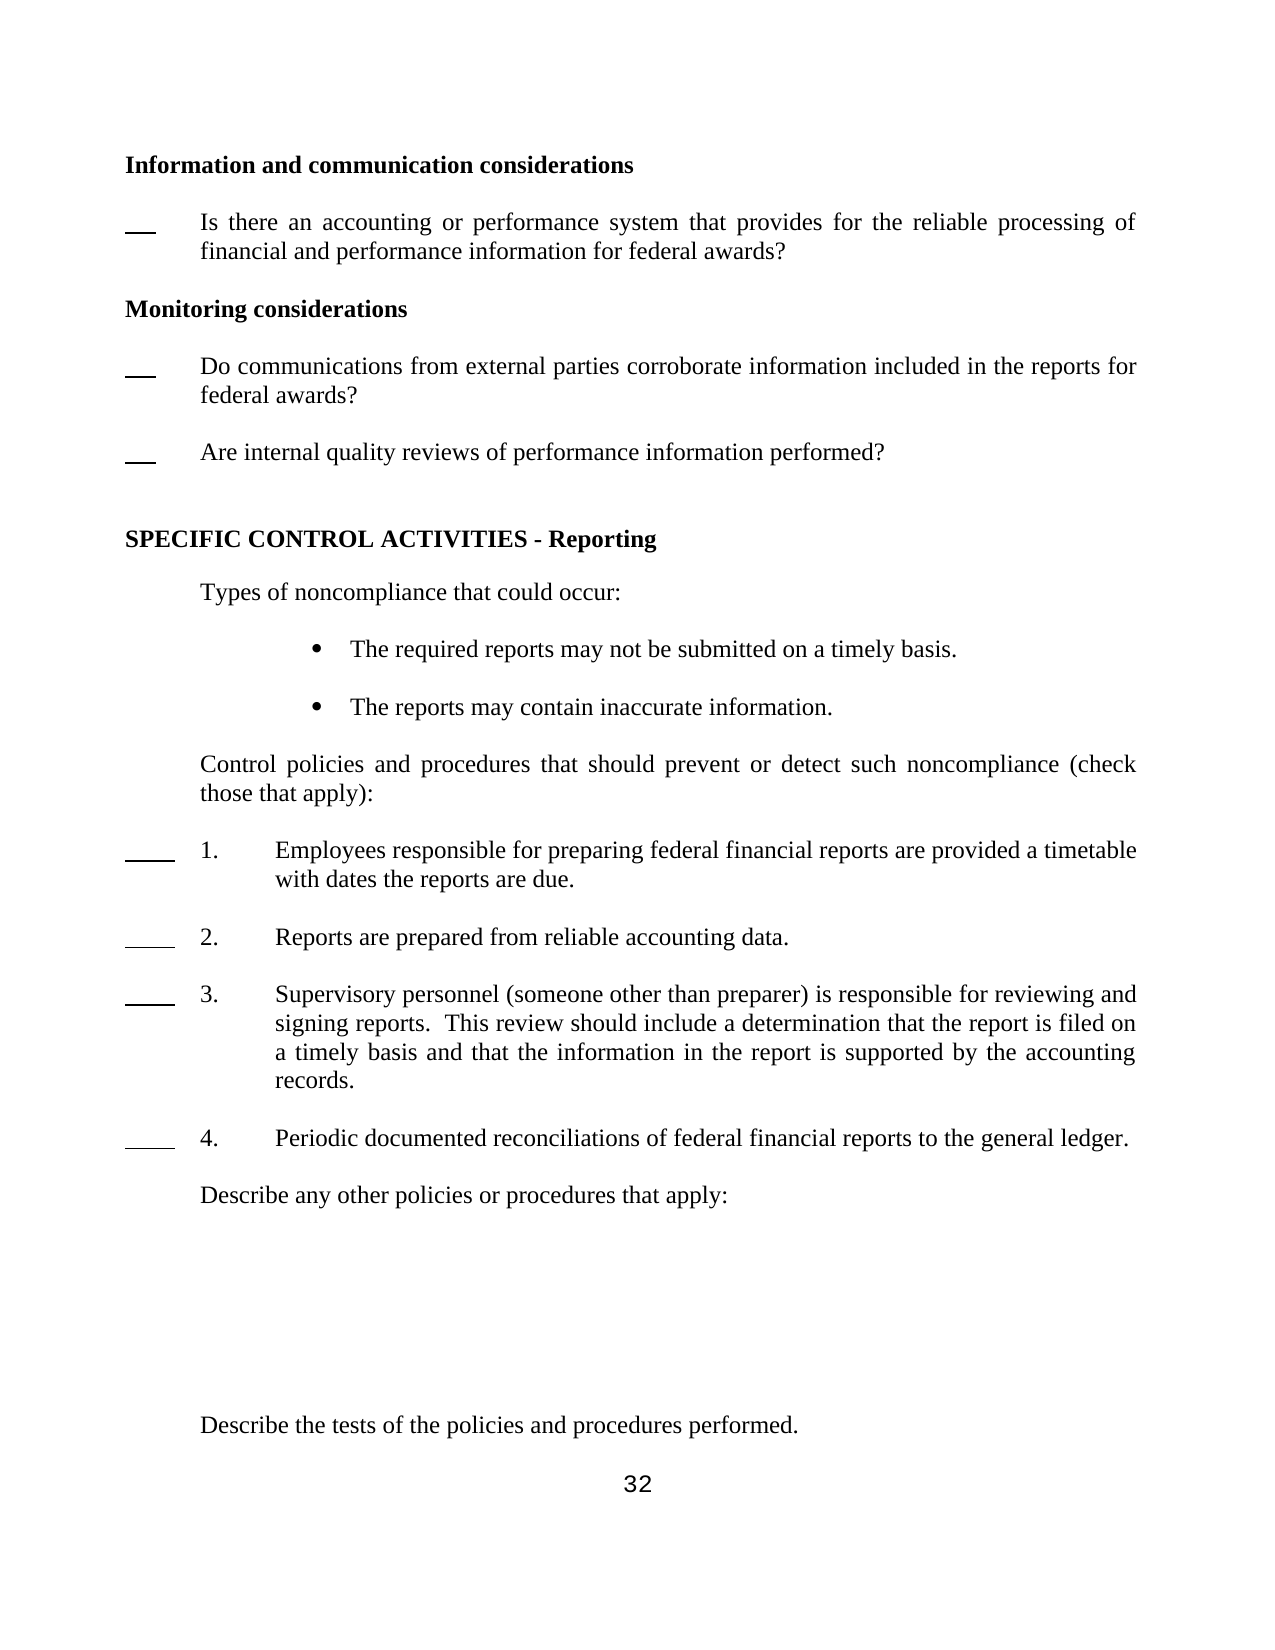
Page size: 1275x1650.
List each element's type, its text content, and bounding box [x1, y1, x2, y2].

text Are internal quality reviews of performance information performed? [125, 437, 1137, 466]
text 3. Supervisory personnel (someone other than preparer) is responsible for reviewing and signing reports. This review should include a determination that the report is filed on a timely basis and that the information in the report is supported by the accounting records. [125, 979, 1137, 1094]
text 2. Reports are prepared from reliable accounting data. [125, 922, 1137, 950]
text 1. Employees responsible for preparing federal financial reports are provided a timetable with dates the reports are due. [125, 835, 1137, 893]
list The required reports may not be submitted on a timely basis. [312, 634, 1137, 663]
list The reports may contain inaccurate information. [312, 692, 1137, 720]
text Information and communication considerations [125, 150, 1137, 179]
text Is there an accounting or performance system that provides for the reliable processing of financial and performance information for federal awards? [125, 207, 1137, 265]
text Describe any other policies or procedures that apply: [125, 1180, 1137, 1209]
text SPECIFIC CONTROL ACTIVITIES - Reporting [125, 524, 1137, 552]
text Do communications from external parties corroborate information included in the reports for federal awards? [125, 351, 1137, 409]
text Describe the tests of the policies and procedures performed. [125, 1410, 1137, 1439]
text 4. Periodic documented reconciliations of federal financial reports to the general ledger. [125, 1123, 1137, 1152]
text Types of noncompliance that could occur: [125, 577, 1137, 605]
text Monitoring considerations [125, 294, 1137, 322]
text Control policies and procedures that should prevent or detect such noncompliance (check those that apply): [200, 749, 1137, 807]
